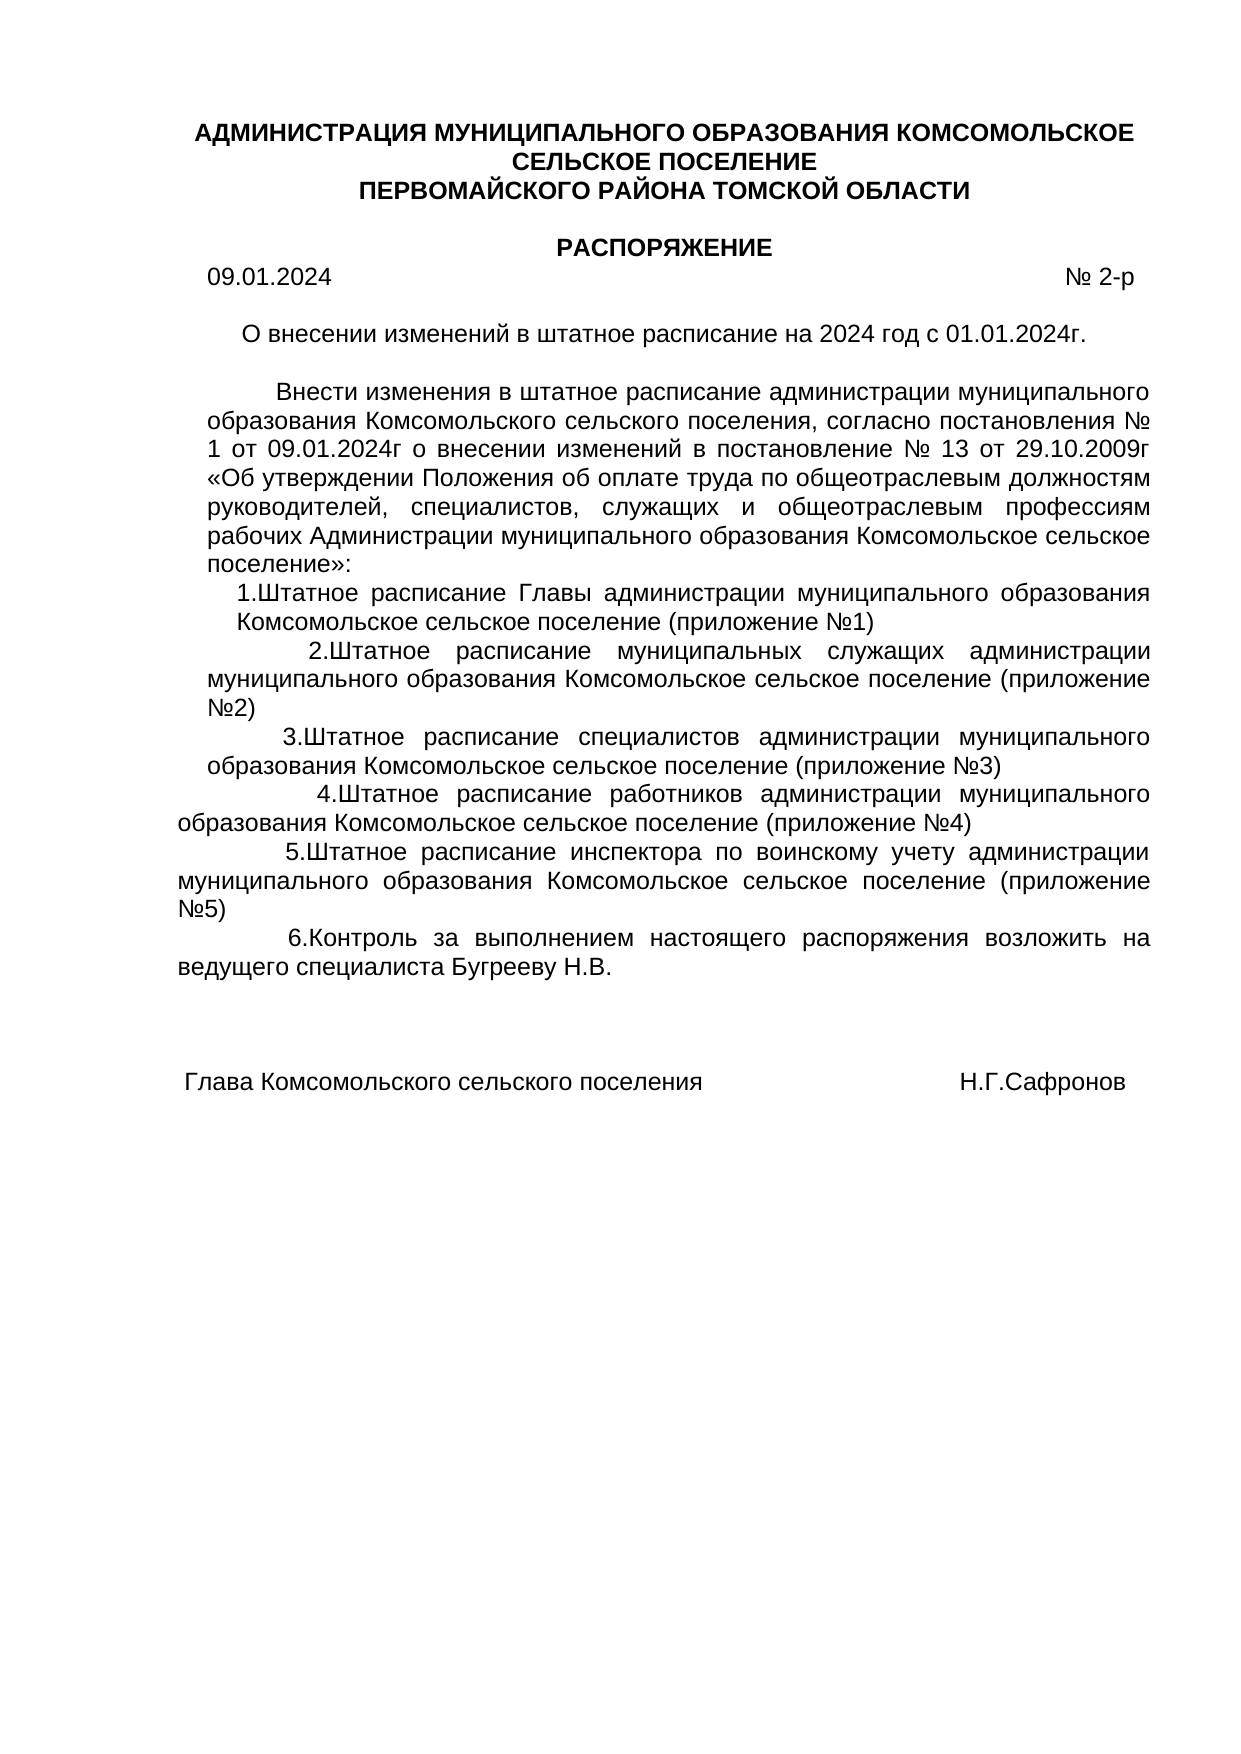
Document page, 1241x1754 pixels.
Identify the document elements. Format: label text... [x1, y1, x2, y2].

text 2.Штатное расписание муниципальных служащих администрации муниципального образования Комсомольское сельское поселение (приложение №2) [207, 636, 1152, 722]
text 09.01.2024 № 2-р [207, 262, 1152, 291]
text Внести изменения в штатное расписание администрации муниципального образования Комсомольского сельского поселения, согласно постановления № 1 от 09.01.2024г о внесении изменений в постановление № 13 от 29.10.2009г «Об утверждении Положения об оплате труда по общеотраслевым должностям руководителей, специалистов, служащих и общеотраслевым профессиям рабочих Администрации муниципального образования Комсомольское сельское поселение»: [207, 377, 1152, 578]
text 1.Штатное расписание Главы администрации муниципального образования Комсомольское сельское поселение (приложение №1) [236, 578, 1152, 636]
text 4.Штатное расписание работников администрации муниципального образования Комсомольское сельское поселение (приложение №4) [177, 779, 1152, 837]
subtitle РАСПОРЯЖЕНИЕ [177, 233, 1152, 262]
text ПЕРВОМАЙСКОГО РАЙОНА ТОМСКОЙ ОБЛАСТИ [177, 176, 1152, 204]
text 6.Контроль за выполнением настоящего распоряжения возложить на ведущего специалиста Бугрееву Н.В. [177, 923, 1152, 981]
text 5.Штатное расписание инспектора по воинскому учету администрации муниципального образования Комсомольское сельское поселение (приложение №5) [177, 837, 1152, 923]
text АДМИНИСТРАЦИЯ МУНИЦИПАЛЬНОГО ОБРАЗОВАНИЯ КОМСОМОЛЬСКОЕ СЕЛЬСКОЕ ПОСЕЛЕНИЕ [177, 118, 1152, 176]
text О внесении изменений в штатное расписание на 2024 год с 01.01.2024г. [177, 319, 1152, 348]
text 3.Штатное расписание специалистов администрации муниципального образования Комсомольское сельское поселение (приложение №3) [207, 722, 1152, 779]
text Глава Комсомольского сельского поселения Н.Г.Сафронов [177, 1067, 1152, 1096]
